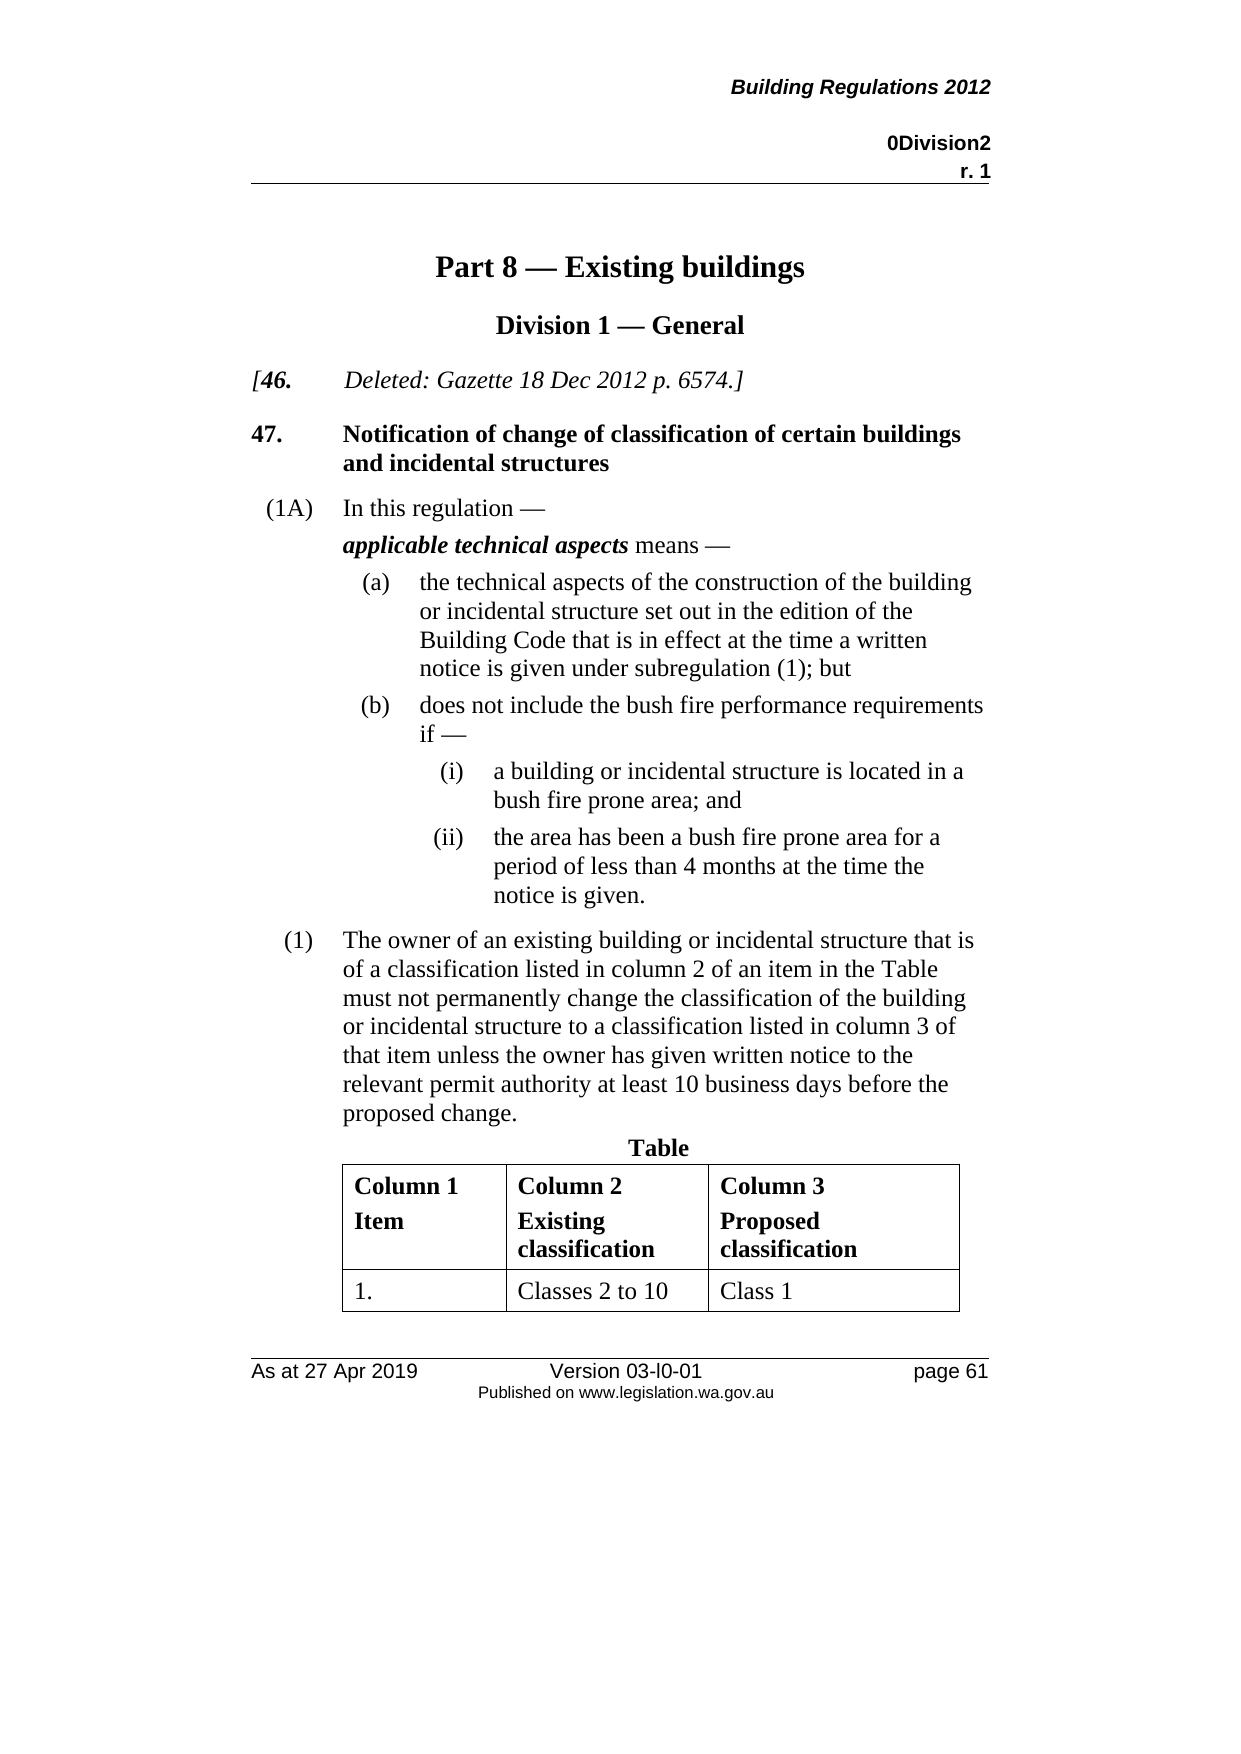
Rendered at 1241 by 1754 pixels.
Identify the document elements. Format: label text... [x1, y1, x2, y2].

text (a) the technical aspects of the construction of the building or incidental structure set out in the edition of the Building Code that is in effect at the time a written notice is given under subregulation (1); but [251, 567, 989, 682]
text (i) a building or incidental structure is located in a bush fire prone area; and [251, 756, 989, 814]
subtitle Table [343, 1133, 974, 1161]
text (1) The owner of an existing building or incidental structure that is of a classification listed in column 2 of an item in the Table must not permanently change the classification of the building or incidental structure to a classification listed in column 3 of that item unless the owner has given written notice to the relevant permit authority at least 10 business days before the proposed change. [251, 925, 989, 1126]
table_header Column 1 Item [343, 1165, 506, 1269]
text (ii) the area has been a bush fire prone area for a period of less than 4 months at the time the notice is given. [251, 822, 989, 908]
text applicable technical aspects means — [251, 530, 989, 559]
subtitle 47. Notification of change of classification of certain buildings and incidental structures [251, 419, 989, 476]
table_cell Classes 2 to 10 [507, 1270, 708, 1311]
subtitle Part 8 — Existing buildings [251, 248, 989, 284]
table_cell 1. [343, 1270, 506, 1311]
text (1A) In this regulation — [251, 493, 989, 522]
text (b) does not include the bush fire performance requirements if — [251, 691, 989, 748]
table_cell Class 1 [709, 1270, 959, 1311]
text [46. Deleted: Gazette 18 Dec 2012 p. 6574.] [251, 365, 989, 394]
table_header Column 3 Proposed classification [709, 1165, 959, 1269]
table_header Column 2 Existing classification [507, 1165, 708, 1269]
subtitle Division 1 — General [251, 309, 989, 340]
